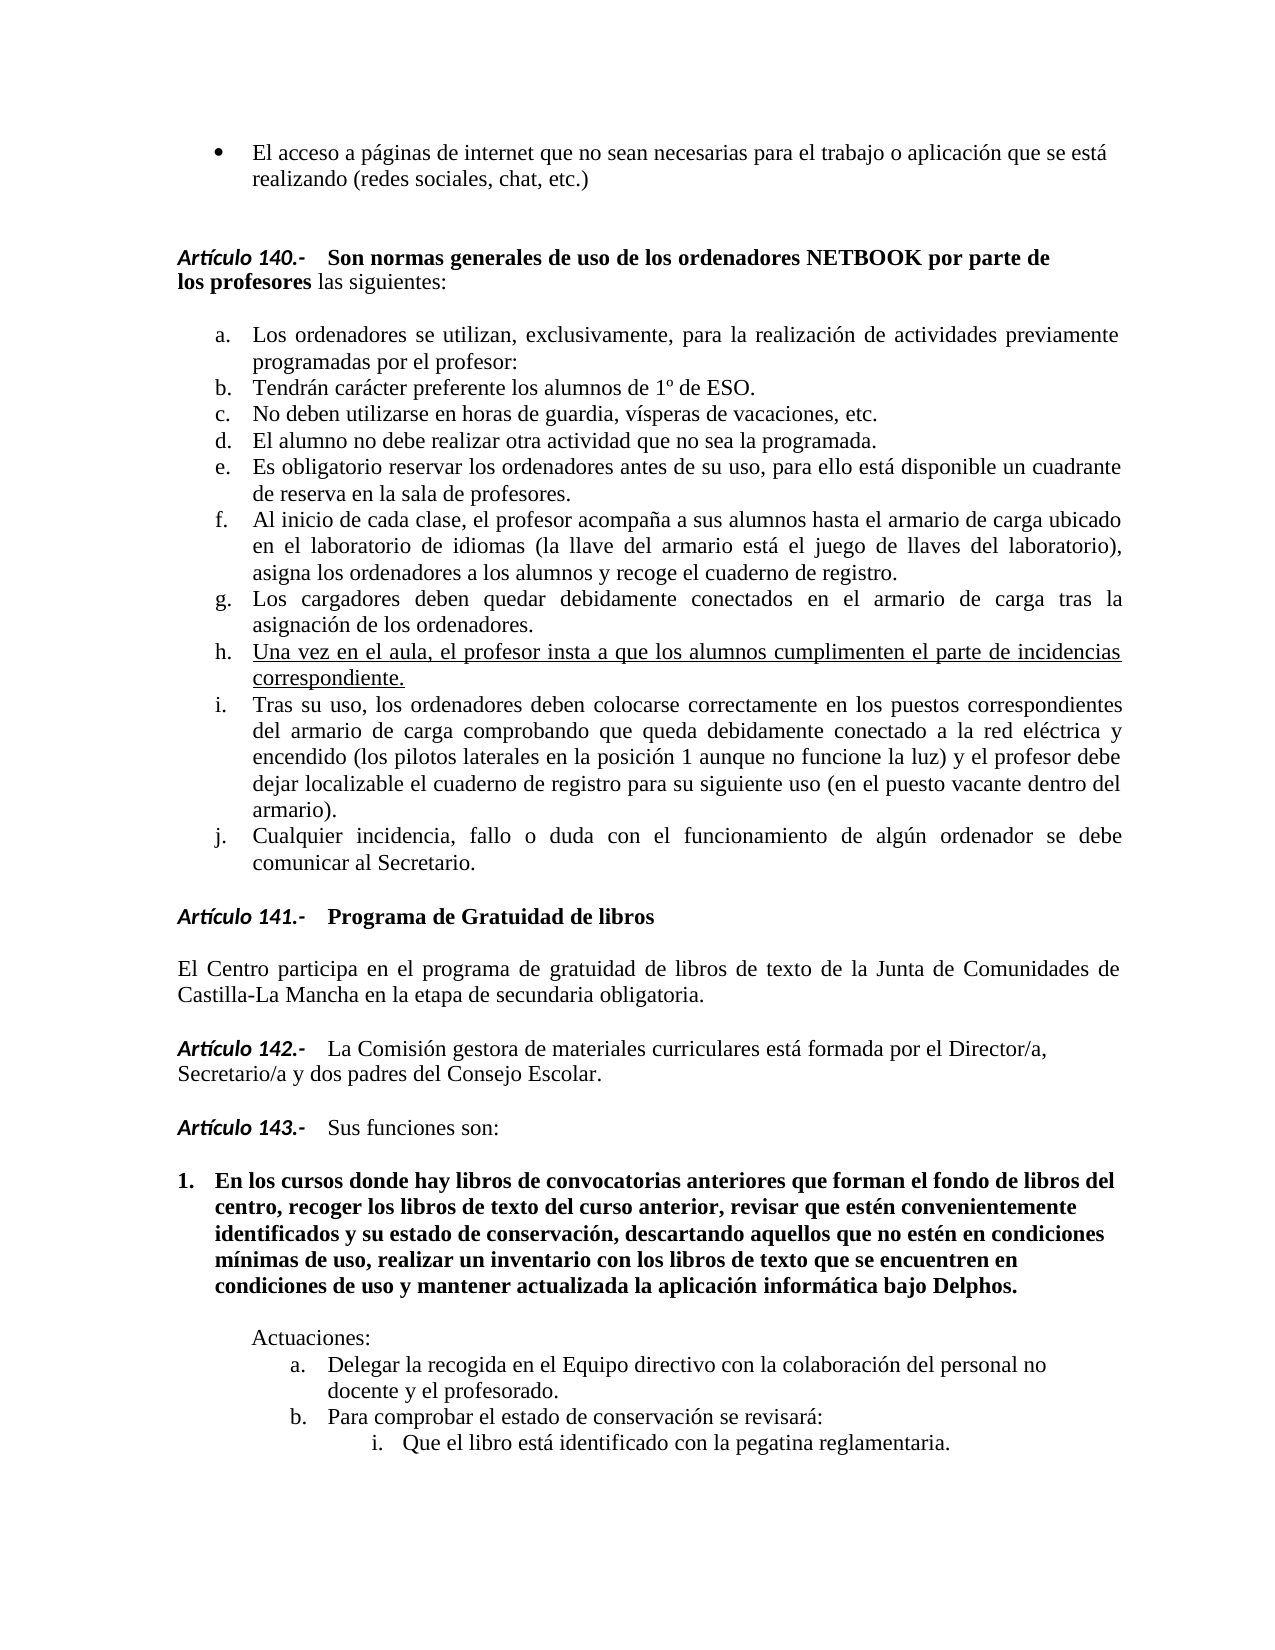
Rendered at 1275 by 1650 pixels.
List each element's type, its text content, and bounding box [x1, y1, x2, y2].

text Actuaciones: [251, 1324, 1258, 1351]
list Los ordenadores se utilizan, exclusivamente, para la realización de actividades previamente programadas por el profesor: [215, 322, 1122, 374]
list Es obligatorio reservar los ordenadores antes de su uso, para ello está disponible un cuadrante de reserva en la sala de profesores. [215, 453, 1122, 506]
text El Centro participa en el programa de gratuidad de libros de texto de la Junta de Comunidades de Castilla-La Mancha en la etapa de secundaria obligatoria. [177, 955, 1122, 1007]
list Una vez en el aula, el profesor insta a que los alumnos cumplimenten el parte de incidencias correspondiente. [215, 638, 1122, 691]
list En los cursos donde hay libros de convocatorias anteriores que forman el fondo de libros del centro, recoger los libros de texto del curso anterior, revisar que estén convenientemente identificados y su estado de conservación, descartando aquellos que no estén en condiciones mínimas de uso, realizar un inventario con los libros de texto que se encuentren en condiciones de uso y mantener actualizada la aplicación informática bajo Delphos. [177, 1167, 1116, 1299]
list Los cargadores deben quedar debidamente conectados en el armario de carga tras la asignación de los ordenadores. [215, 585, 1123, 638]
list No deben utilizarse en horas de guardia, vísperas de vacaciones, etc. [215, 401, 1258, 427]
list El acceso a páginas de internet que no sean necesarias para el trabajo o aplicación que se está realizando (redes sociales, chat, etc.) [214, 139, 1204, 191]
list El alumno no debe realizar otra actividad que no sea la programada. [215, 427, 1258, 453]
list Cualquier incidencia, fallo o duda con el funcionamiento de algún ordenador se debe comunicar al Secretario. [215, 822, 1123, 875]
list Para comprobar el estado de conservación se revisará: [290, 1403, 1258, 1430]
text Artículo 142.- La Comisión gestora de materiales curriculares está formada por el Director/a, Secretario/a y dos padres del Consejo Escolar. [177, 1036, 1100, 1086]
list Tras su uso, los ordenadores deben colocarse correctamente en los puestos correspondientes del armario de carga comprobando que queda debidamente conectado a la red eléctrica y encendido (los pilotos laterales en la posición 1 aunque no funcione la luz) y el profesor debe dejar localizable el cuaderno de registro para su siguiente uso (en el puesto vacante dentro del armario). [215, 691, 1123, 822]
list Que el libro está identificado con la pegatina reglamentaria. [371, 1430, 1258, 1456]
list Tendrán carácter preferente los alumnos de 1º de ESO. [215, 374, 1258, 401]
text Artículo 141.- Programa de Gratuidad de libros [177, 902, 1258, 931]
text Artículo 140.- Son normas generales de uso de los ordenadores NETBOOK por parte de los profesores las siguientes: [177, 245, 1079, 295]
list Delegar la recogida en el Equipo directivo con la colaboración del personal no docente y el profesorado. [290, 1351, 1122, 1403]
list Al inicio de cada clase, el profesor acompaña a sus alumnos hasta el armario de carga ubicado en el laboratorio de idiomas (la llave del armario está el juego de llaves del laboratorio), asigna los ordenadores a los alumnos y recoge el cuaderno de registro. [215, 506, 1122, 585]
text Artículo 143.- Sus funciones son: [177, 1113, 1258, 1141]
